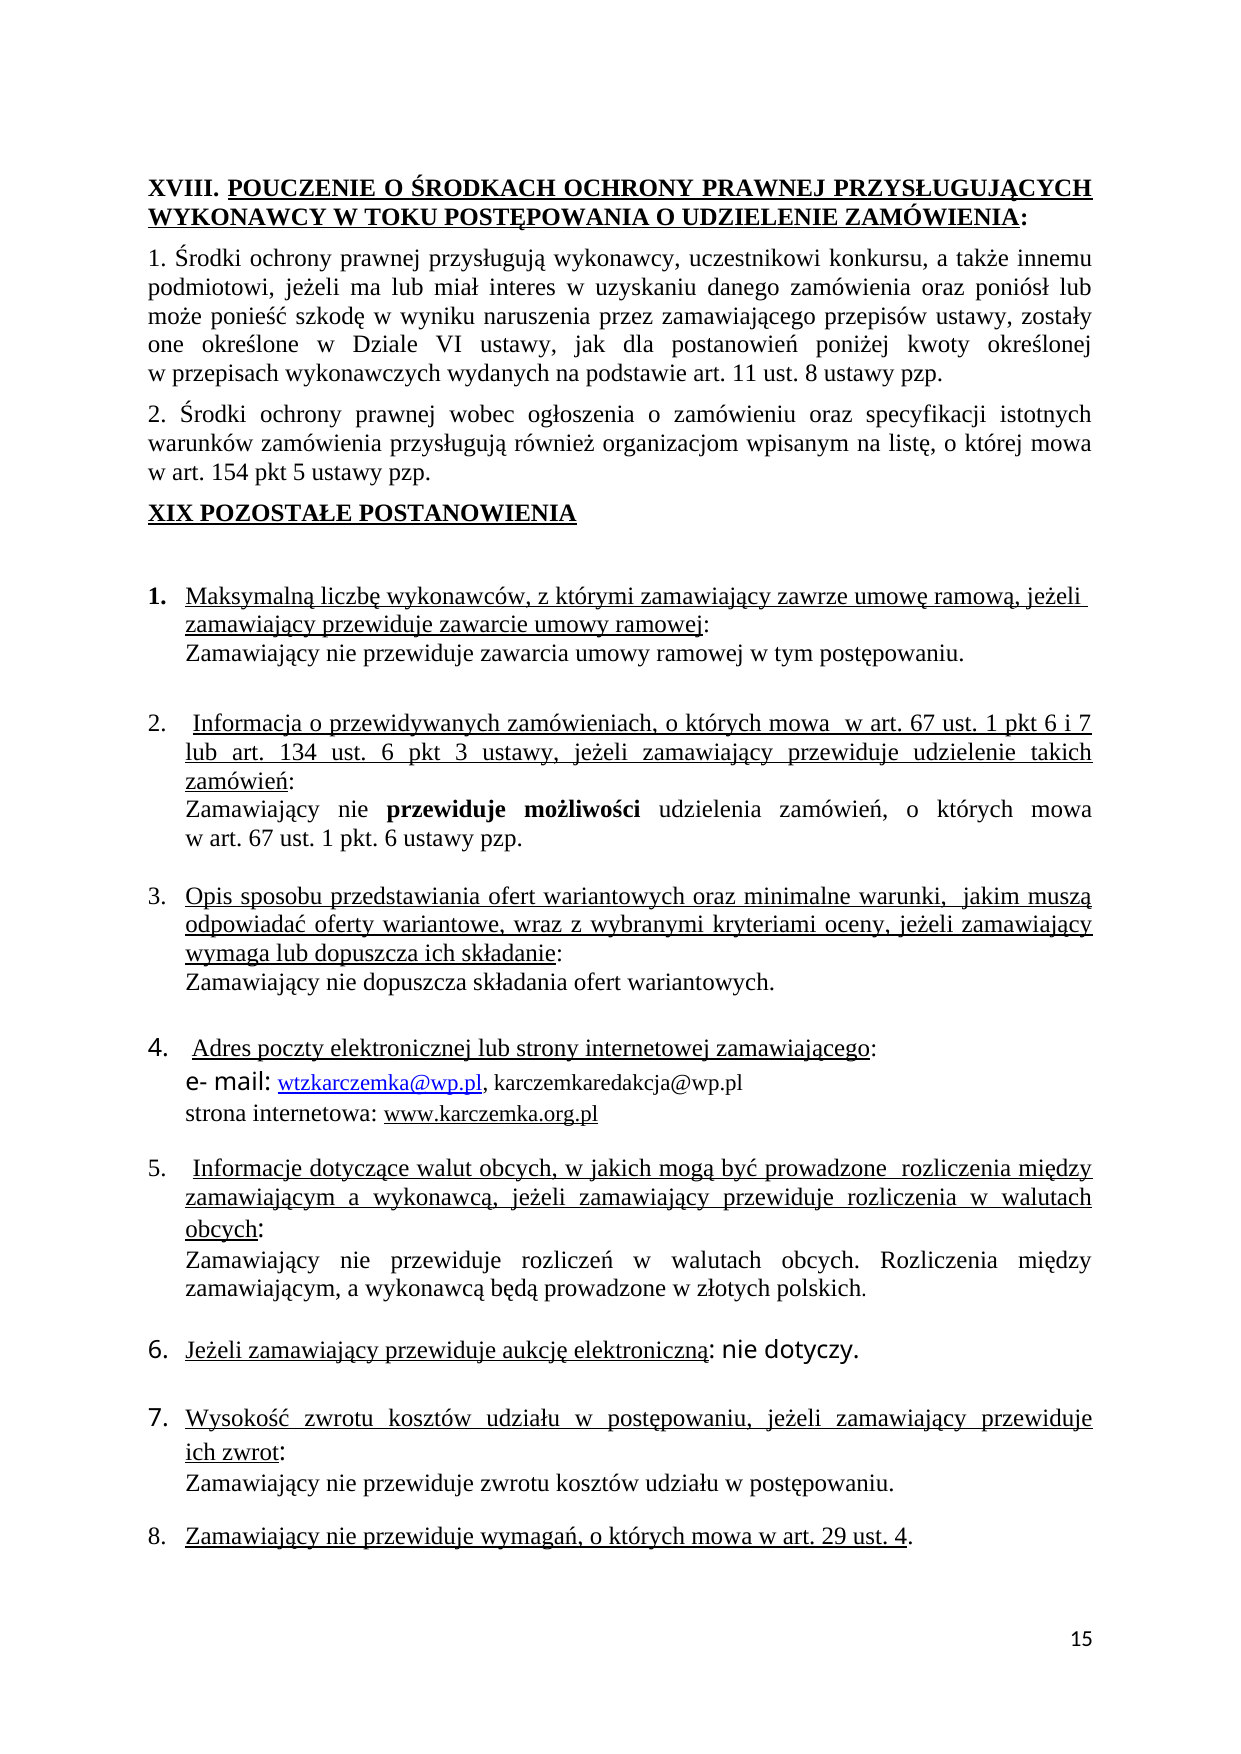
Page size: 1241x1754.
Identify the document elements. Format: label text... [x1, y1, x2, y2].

text 1. Środki ochrony prawnej przysługują wykonawcy, uczestnikowi konkursu, a także innemu podmiotowi, jeżeli ma lub miał interes w uzyskaniu danego zamówienia oraz poniósł lub może ponieść szkodę w wyniku naruszenia przez zamawiającego przepisów ustawy, zostały one określone w Dziale VI ustawy, jak dla postanowień poniżej kwoty określonej w przepisach wykonawczych wydanych na podstawie art. 11 ust. 8 ustawy pzp. [148, 243, 1093, 387]
text Zamawiający nie przewiduje zwrotu kosztów udziału w postępowaniu. [148, 1468, 1093, 1496]
list Adres poczty elektronicznej lub strony internetowej zamawiającego: [148, 1030, 1093, 1064]
list Maksymalną liczbę wykonawców, z którymi zamawiający zawrze umowę ramową, jeżeli zamawiający przewiduje zawarcie umowy ramowej: [148, 581, 1093, 638]
list Zamawiający nie przewiduje wymagań, o których mowa w art. 29 ust. 4. [148, 1521, 1093, 1550]
list Zamawiający nie przewiduje możliwości udzielenia zamówień, o których mowa w art. 67 ust. 1 pkt. 6 ustawy pzp. [185, 794, 1093, 852]
text XVIII. POUCZENIE O ŚRODKACH OCHRONY PRAWNEJ PRZYSŁUGUJĄCYCH WYKONAWCY W TOKU POSTĘPOWANIA O UDZIELENIE ZAMÓWIENIA: [148, 173, 1093, 231]
text 2. Środki ochrony prawnej wobec ogłoszenia o zamówieniu oraz specyfikacji istotnych warunków zamówienia przysługują również organizacjom wpisanym na listę, o której mowa w art. 154 pkt 5 ustawy pzp. [148, 399, 1093, 486]
text XIX POZOSTAŁE POSTANOWIENIA [148, 498, 1093, 527]
list Informacja o przewidywanych zamówieniach, o których mowa w art. 67 ust. 1 pkt 6 i 7 lub art. 134 ust. 6 pkt 3 ustawy, jeżeli zamawiający przewiduje udzielenie takich zamówień: [148, 708, 1093, 794]
list Wysokość zwrotu kosztów udziału w postępowaniu, jeżeli zamawiający przewiduje ich zwrot: [148, 1399, 1093, 1468]
list Informacje dotyczące walut obcych, w jakich mogą być prowadzone rozliczenia między zamawiającym a wykonawcą, jeżeli zamawiający przewiduje rozliczenia w walutach obcych: [148, 1153, 1093, 1245]
list Zamawiający nie przewiduje rozliczeń w walutach obcych. Rozliczenia między zamawiającym, a wykonawcą będą prowadzone w złotych polskich. [185, 1245, 1093, 1303]
list Zamawiający nie dopuszcza składania ofert wariantowych. [185, 967, 1093, 996]
list e- mail: wtzkarczemka@wp.pl, karczemkaredakcja@wp.pl strona internetowa: www.karczemka.org.pl [185, 1064, 1093, 1127]
list Opis sposobu przedstawiania ofert wariantowych oraz minimalne warunki, jakim muszą odpowiadać oferty wariantowe, wraz z wybranymi kryteriami oceny, jeżeli zamawiający wymaga lub dopuszcza ich składanie: [148, 881, 1093, 967]
list Jeżeli zamawiający przewiduje aukcję elektroniczną: nie dotyczy. [148, 1331, 1093, 1365]
list Zamawiający nie przewiduje zawarcia umowy ramowej w tym postępowaniu. [185, 638, 1093, 667]
